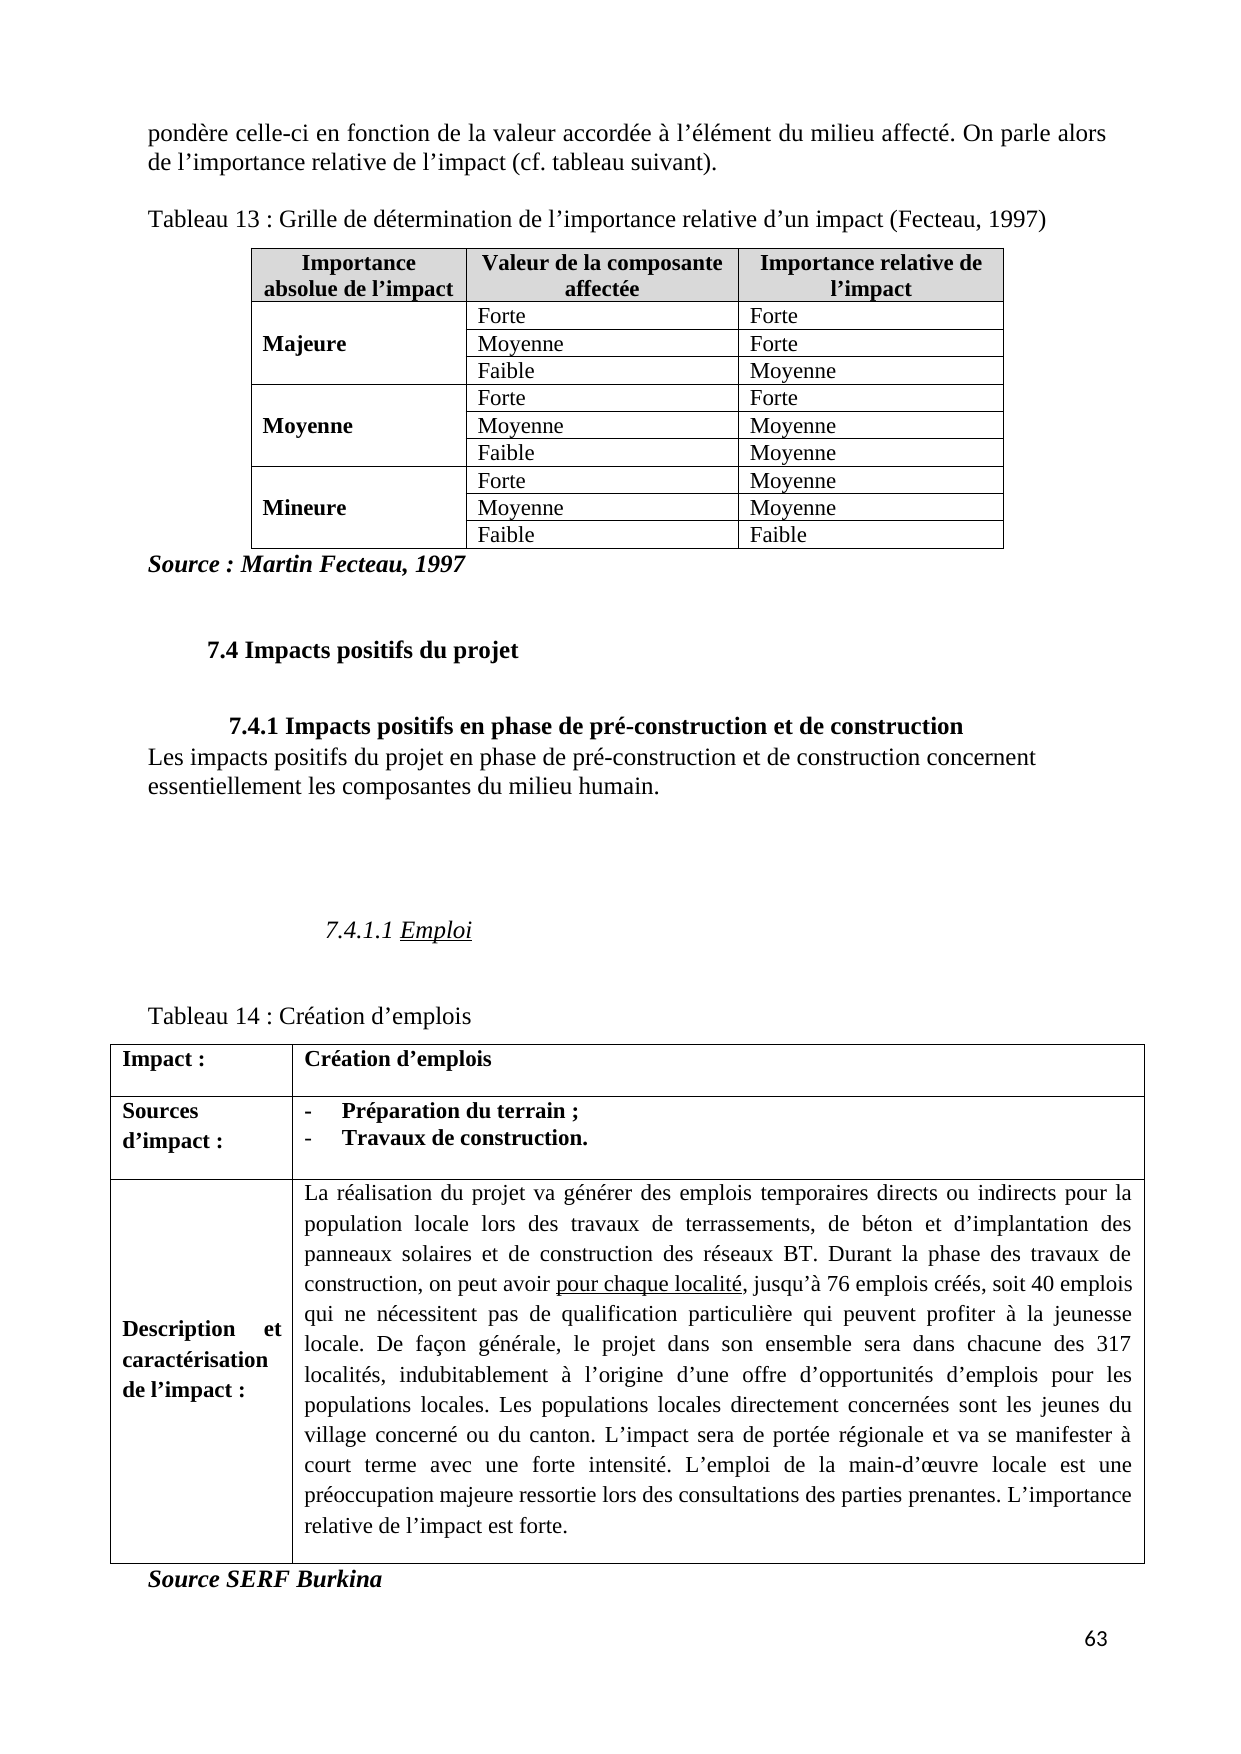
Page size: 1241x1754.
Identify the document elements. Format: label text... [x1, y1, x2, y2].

text Source : Martin Fecteau, 1997 [148, 549, 1107, 578]
table_cell Moyenne [739, 357, 1003, 383]
table_cell Faible [467, 439, 738, 466]
table_cell Moyenne [467, 330, 738, 356]
text Tableau 13 : Grille de détermination de l’importance relative d’un impact (Fecteau, 1997) [148, 204, 1107, 233]
table_cell Moyenne [739, 412, 1003, 438]
text Tableau 14 : Création d’emplois [148, 1001, 1107, 1030]
table_cell Forte [739, 385, 1003, 411]
table_cell Préparation du terrain ; Travaux de construction. [293, 1097, 1144, 1178]
table_cell Moyenne [467, 412, 738, 438]
table_cell Moyenne [739, 439, 1003, 466]
text Source SERF Burkina [148, 1564, 1107, 1593]
table_cell Mineure [252, 467, 466, 548]
table_header Valeur de la composante affectée [467, 249, 738, 301]
table_cell Moyenne [252, 385, 466, 466]
table_header Importance relative de l’impact [739, 249, 1003, 301]
table_header Importance absolue de l’impact [252, 249, 466, 301]
table_cell Forte [467, 302, 738, 329]
table_cell Faible [467, 357, 738, 383]
table_header Impact : [111, 1045, 292, 1096]
table_cell Forte [467, 385, 738, 411]
table_cell Moyenne [739, 467, 1003, 493]
table_cell Faible [739, 521, 1003, 548]
table_cell Sources d’impact : [111, 1097, 292, 1178]
table_cell Faible [467, 521, 738, 548]
table_cell Majeure [252, 302, 466, 383]
list Emploi [325, 915, 1107, 943]
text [148, 118, 1107, 176]
table_cell Moyenne [739, 494, 1003, 520]
subtitle Impacts positifs du projet [207, 635, 1107, 664]
table_header Création d’emplois [293, 1045, 1144, 1096]
subtitle 7.4.1 Impacts positifs en phase de pré-construction et de construction [228, 711, 1107, 740]
table_cell Moyenne [467, 494, 738, 520]
table_cell Forte [739, 330, 1003, 356]
text Les impacts positifs du projet en phase de pré-construction et de construction concernent essentiellement les composantes du milieu humain. [148, 742, 1107, 800]
table_cell Forte [739, 302, 1003, 329]
table_cell Forte [467, 467, 738, 493]
table_cell La réalisation du projet va générer des emplois temporaires directs ou indirects pour la population locale lors des travaux de terrassements, de béton et d’implantation des panneaux solaires et de construction des réseaux BT. Durant la phase des travaux de construction, on peut avoir pour chaque localité, jusqu’à 76 emplois créés, soit 40 emplois qui ne nécessitent pas de qualification particulière qui peuvent profiter à la jeunesse locale. De façon générale, le projet dans son ensemble sera dans chacune des 317 localités, indubitablement à l’origine d’une offre d’opportunités d’emplois pour les populations locales. Les populations locales directement concernées sont les jeunes du village concerné ou du canton. L’impact sera de portée régionale et va se manifester à court terme avec une forte intensité. L’emploi de la main-d’œuvre locale est une préoccupation majeure ressortie lors des consultations des parties prenantes. L’importance relative de l’impact est forte. [293, 1180, 1144, 1563]
table_cell Description et caractérisation de l’impact : [111, 1180, 292, 1563]
